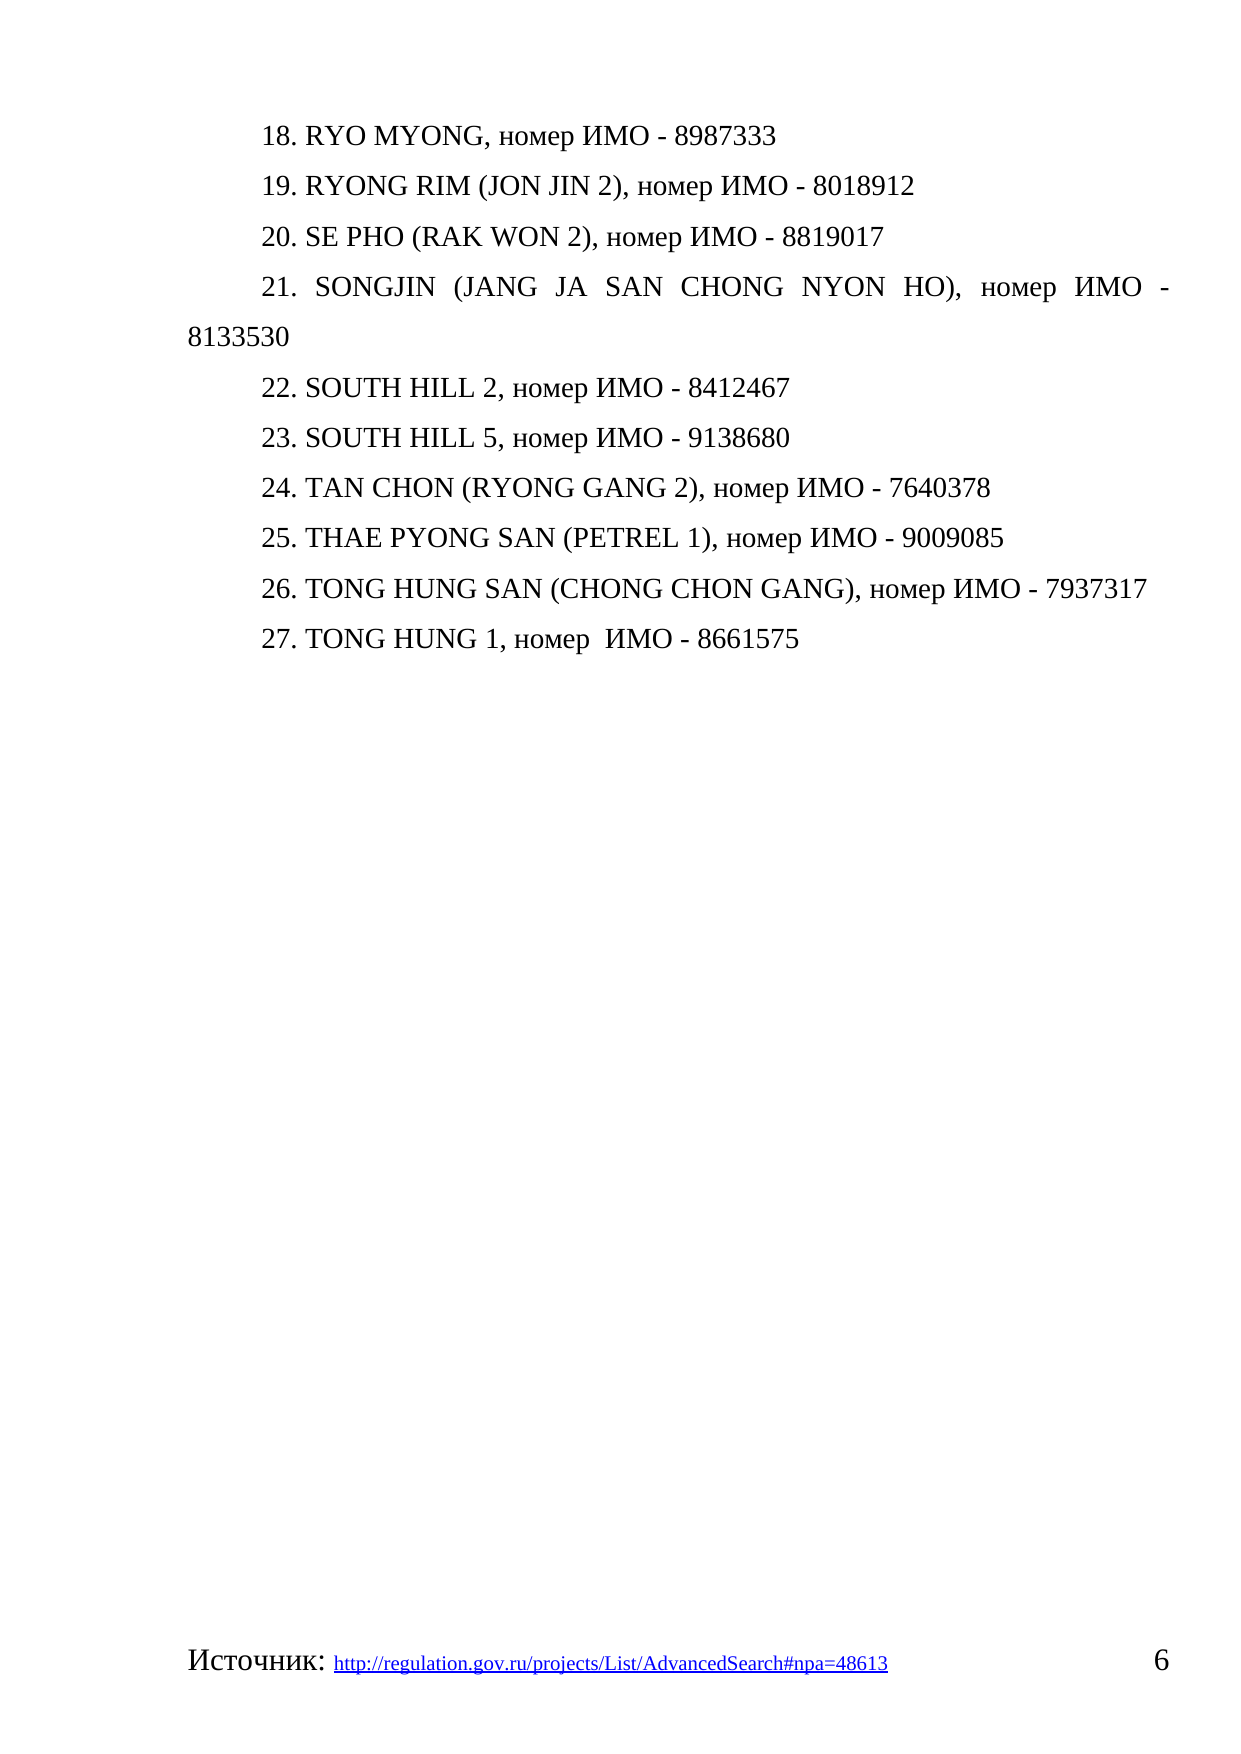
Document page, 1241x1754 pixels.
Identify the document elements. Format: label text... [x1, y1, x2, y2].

text 26. TONG HUNG SAN (CHONG CHON GANG), номер ИMO - 7937317 [187, 571, 1169, 604]
text 27. TONG HUNG 1, номер ИMO - 8661575 [187, 621, 1169, 655]
text 22. SOUTH HILL 2, номер ИMO - 8412467 [187, 370, 1169, 403]
text 21. SONGJIN (JANG JA SAN CHONG NYON HO), номер ИMO - 8133530 [187, 269, 1169, 353]
text 19. RYONG RIM (JON JIN 2), номер ИMO - 8018912 [187, 168, 1169, 202]
text 25. THAE PYONG SAN (PETREL 1), номер ИMO - 9009085 [187, 521, 1169, 554]
text 20. SE PHO (RAK WON 2), номер ИMO - 8819017 [187, 219, 1169, 252]
text 23. SOUTH HILL 5, номер ИMO - 9138680 [187, 420, 1169, 453]
text 24. TAN CHON (RYONG GANG 2), номер ИMO - 7640378 [187, 470, 1169, 504]
text 18. RYO MYONG, номер ИMO - 8987333 [187, 118, 1169, 152]
